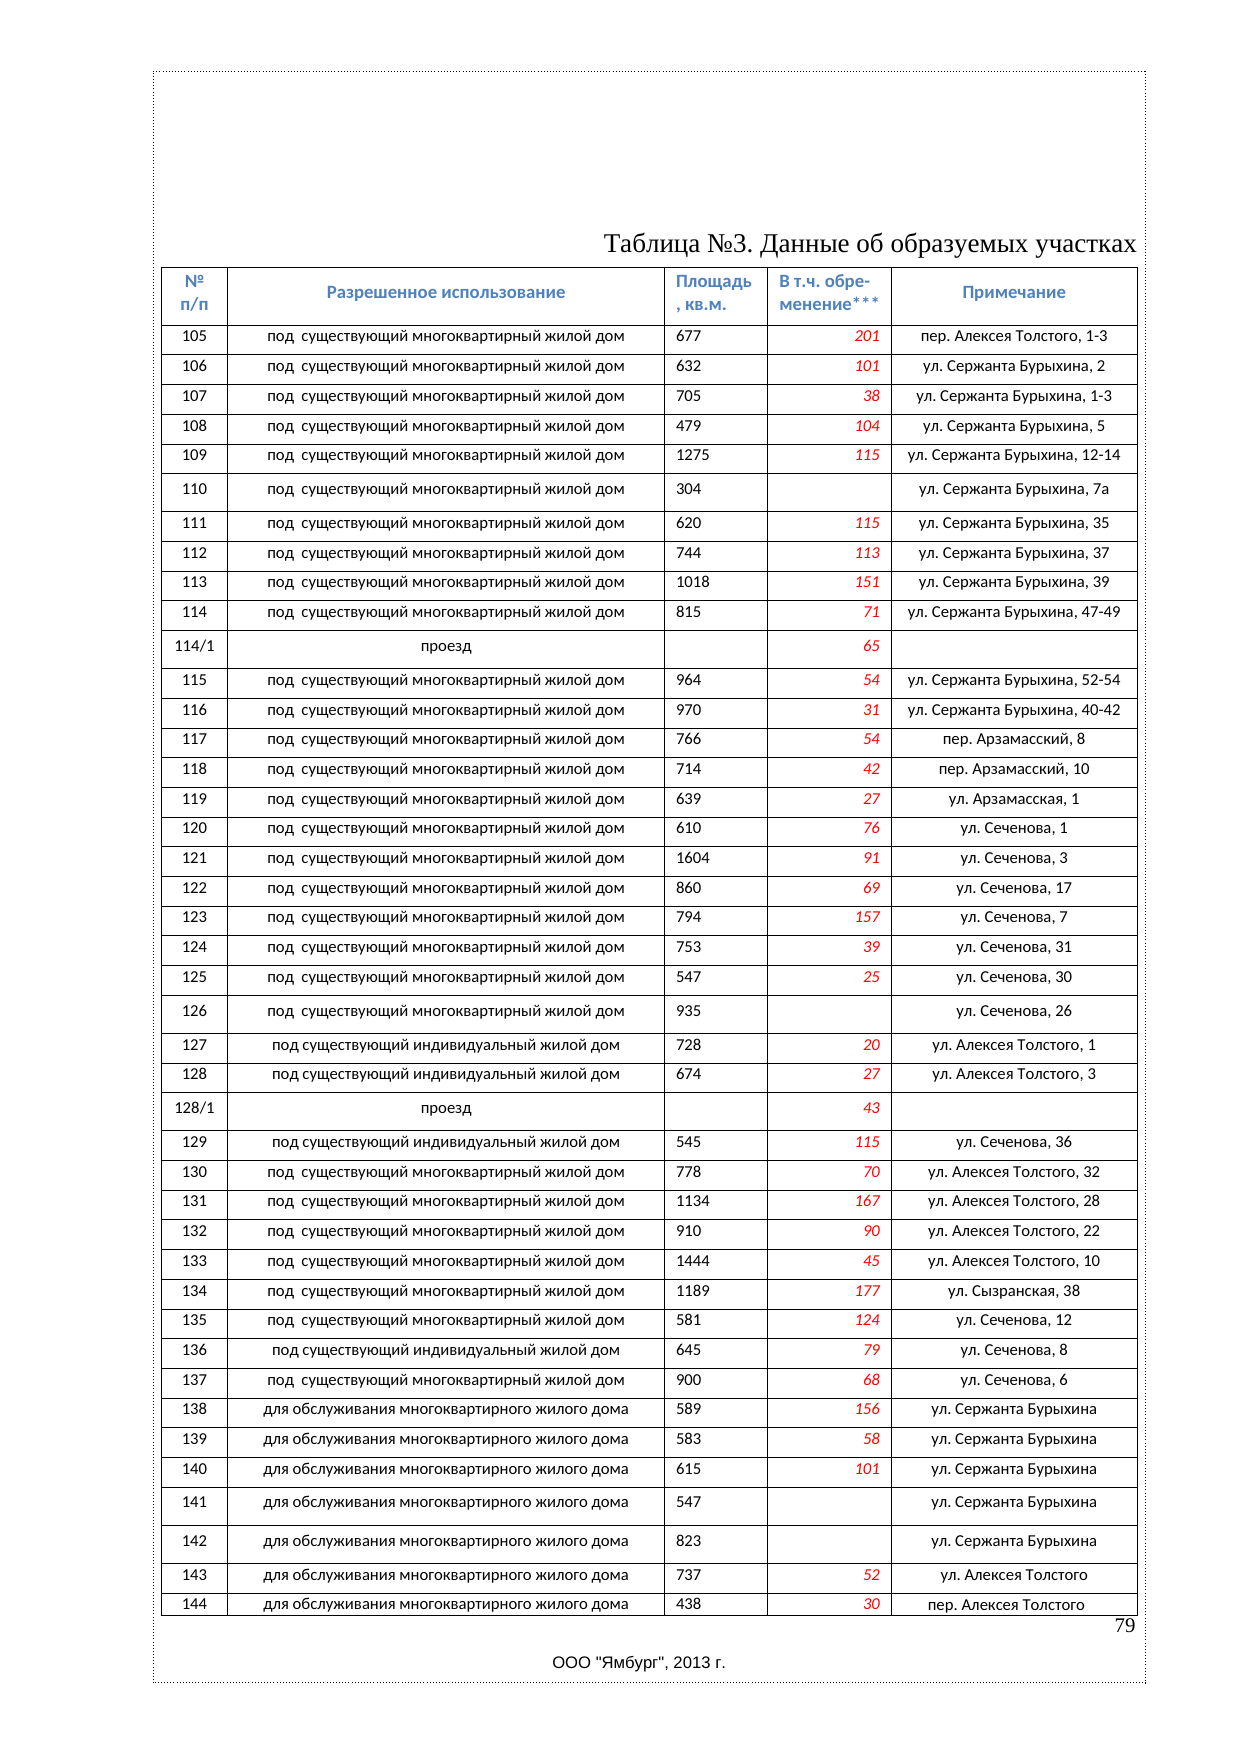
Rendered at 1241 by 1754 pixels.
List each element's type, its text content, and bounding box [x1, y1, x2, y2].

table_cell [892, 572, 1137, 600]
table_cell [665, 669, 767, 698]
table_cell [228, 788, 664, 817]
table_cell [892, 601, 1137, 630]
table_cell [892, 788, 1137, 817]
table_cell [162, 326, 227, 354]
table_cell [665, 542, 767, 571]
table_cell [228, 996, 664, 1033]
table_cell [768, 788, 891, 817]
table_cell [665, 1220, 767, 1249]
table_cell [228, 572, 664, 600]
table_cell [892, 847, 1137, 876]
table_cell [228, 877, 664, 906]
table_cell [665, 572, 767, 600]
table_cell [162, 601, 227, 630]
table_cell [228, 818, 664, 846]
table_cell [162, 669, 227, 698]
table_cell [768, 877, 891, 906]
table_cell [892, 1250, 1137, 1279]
text Таблица №3. Данные об образуемых участках [162, 227, 1137, 258]
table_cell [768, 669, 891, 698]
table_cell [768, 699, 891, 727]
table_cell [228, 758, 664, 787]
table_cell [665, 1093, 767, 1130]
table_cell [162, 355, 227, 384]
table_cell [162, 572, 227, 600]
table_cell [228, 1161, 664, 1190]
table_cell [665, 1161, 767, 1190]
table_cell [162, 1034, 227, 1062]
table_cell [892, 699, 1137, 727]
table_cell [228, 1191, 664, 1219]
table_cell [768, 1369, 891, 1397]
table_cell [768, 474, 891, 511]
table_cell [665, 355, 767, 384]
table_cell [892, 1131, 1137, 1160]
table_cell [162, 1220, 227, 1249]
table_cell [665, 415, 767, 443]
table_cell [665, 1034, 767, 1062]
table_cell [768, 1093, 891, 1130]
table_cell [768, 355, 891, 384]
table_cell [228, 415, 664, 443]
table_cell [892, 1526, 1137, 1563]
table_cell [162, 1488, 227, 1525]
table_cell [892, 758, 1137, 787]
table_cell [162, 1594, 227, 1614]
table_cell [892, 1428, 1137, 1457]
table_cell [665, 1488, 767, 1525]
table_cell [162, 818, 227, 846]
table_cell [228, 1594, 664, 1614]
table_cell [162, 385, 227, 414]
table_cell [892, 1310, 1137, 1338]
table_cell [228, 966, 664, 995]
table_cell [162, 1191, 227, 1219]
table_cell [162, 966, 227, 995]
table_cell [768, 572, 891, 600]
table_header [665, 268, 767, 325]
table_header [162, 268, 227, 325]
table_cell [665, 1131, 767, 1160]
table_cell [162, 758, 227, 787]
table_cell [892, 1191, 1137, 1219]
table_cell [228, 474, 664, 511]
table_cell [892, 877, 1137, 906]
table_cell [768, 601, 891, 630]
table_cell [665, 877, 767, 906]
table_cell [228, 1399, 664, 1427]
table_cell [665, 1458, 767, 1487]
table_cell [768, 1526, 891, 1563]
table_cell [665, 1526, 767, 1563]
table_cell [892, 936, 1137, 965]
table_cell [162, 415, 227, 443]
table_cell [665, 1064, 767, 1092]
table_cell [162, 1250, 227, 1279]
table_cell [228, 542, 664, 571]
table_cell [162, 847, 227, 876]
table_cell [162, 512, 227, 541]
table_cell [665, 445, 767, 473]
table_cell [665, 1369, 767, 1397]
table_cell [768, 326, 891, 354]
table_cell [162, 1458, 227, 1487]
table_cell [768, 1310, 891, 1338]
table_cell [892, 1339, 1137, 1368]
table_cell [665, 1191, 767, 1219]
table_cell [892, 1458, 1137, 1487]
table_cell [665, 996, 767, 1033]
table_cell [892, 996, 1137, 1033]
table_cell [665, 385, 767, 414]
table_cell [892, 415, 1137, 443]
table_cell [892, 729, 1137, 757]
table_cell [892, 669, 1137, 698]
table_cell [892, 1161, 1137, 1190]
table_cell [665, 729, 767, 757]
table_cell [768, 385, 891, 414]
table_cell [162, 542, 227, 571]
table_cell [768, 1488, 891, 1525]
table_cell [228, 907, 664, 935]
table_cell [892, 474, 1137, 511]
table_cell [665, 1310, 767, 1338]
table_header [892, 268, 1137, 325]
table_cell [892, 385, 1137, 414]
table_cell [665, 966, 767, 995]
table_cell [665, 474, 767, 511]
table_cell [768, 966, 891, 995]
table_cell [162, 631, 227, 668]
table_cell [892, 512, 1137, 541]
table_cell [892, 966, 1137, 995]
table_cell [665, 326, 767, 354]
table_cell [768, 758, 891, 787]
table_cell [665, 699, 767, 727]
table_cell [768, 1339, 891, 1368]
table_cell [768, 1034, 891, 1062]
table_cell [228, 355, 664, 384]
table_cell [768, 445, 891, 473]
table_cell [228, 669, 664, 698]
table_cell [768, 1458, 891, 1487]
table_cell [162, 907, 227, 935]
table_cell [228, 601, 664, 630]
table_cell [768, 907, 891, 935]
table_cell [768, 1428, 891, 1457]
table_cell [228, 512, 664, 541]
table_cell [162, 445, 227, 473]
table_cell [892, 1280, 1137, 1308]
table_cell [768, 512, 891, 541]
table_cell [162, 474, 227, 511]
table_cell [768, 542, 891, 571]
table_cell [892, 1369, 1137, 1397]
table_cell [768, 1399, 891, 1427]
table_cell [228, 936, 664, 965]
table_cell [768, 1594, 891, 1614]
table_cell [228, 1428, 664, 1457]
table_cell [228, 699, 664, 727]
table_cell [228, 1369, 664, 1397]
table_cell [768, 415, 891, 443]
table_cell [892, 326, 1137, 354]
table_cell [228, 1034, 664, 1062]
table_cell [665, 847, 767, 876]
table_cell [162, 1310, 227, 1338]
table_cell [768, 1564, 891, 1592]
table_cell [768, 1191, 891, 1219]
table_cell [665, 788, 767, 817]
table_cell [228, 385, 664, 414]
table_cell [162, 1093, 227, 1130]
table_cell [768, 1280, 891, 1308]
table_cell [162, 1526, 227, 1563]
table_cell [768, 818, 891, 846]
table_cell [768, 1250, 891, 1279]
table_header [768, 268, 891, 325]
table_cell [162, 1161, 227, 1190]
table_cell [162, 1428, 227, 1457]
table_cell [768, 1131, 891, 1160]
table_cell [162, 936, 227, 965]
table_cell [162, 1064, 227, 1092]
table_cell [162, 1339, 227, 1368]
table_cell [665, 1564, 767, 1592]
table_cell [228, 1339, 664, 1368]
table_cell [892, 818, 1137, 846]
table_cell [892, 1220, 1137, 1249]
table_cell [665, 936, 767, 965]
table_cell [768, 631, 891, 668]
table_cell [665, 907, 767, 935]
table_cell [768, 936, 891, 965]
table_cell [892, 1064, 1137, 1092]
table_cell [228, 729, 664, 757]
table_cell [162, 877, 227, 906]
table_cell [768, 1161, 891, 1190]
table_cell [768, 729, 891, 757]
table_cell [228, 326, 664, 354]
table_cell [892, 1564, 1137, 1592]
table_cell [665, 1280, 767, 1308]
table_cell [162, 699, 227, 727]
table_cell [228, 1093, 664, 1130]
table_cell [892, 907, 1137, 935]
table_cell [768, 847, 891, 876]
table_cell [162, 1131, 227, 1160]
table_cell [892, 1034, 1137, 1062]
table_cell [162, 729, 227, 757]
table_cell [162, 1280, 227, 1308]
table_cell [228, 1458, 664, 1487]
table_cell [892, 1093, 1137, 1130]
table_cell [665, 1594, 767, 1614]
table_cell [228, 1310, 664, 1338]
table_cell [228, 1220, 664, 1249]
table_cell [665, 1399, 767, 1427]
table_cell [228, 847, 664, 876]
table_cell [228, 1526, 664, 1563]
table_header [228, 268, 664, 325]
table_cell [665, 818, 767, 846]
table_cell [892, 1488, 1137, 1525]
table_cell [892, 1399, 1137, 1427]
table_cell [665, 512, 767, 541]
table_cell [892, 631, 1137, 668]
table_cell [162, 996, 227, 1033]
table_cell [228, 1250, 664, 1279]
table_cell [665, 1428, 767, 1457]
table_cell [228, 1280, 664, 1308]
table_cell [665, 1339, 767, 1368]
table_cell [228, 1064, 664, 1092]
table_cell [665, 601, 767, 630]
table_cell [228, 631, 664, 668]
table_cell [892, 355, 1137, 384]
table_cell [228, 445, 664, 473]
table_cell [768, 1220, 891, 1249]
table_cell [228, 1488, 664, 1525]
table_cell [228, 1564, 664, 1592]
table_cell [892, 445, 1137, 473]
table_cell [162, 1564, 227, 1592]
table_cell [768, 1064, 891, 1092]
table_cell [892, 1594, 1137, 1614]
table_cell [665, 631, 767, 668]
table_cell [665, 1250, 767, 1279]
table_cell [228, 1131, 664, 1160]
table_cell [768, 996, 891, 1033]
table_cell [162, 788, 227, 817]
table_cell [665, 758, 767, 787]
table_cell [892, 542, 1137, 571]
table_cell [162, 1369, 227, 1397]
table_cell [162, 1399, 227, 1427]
